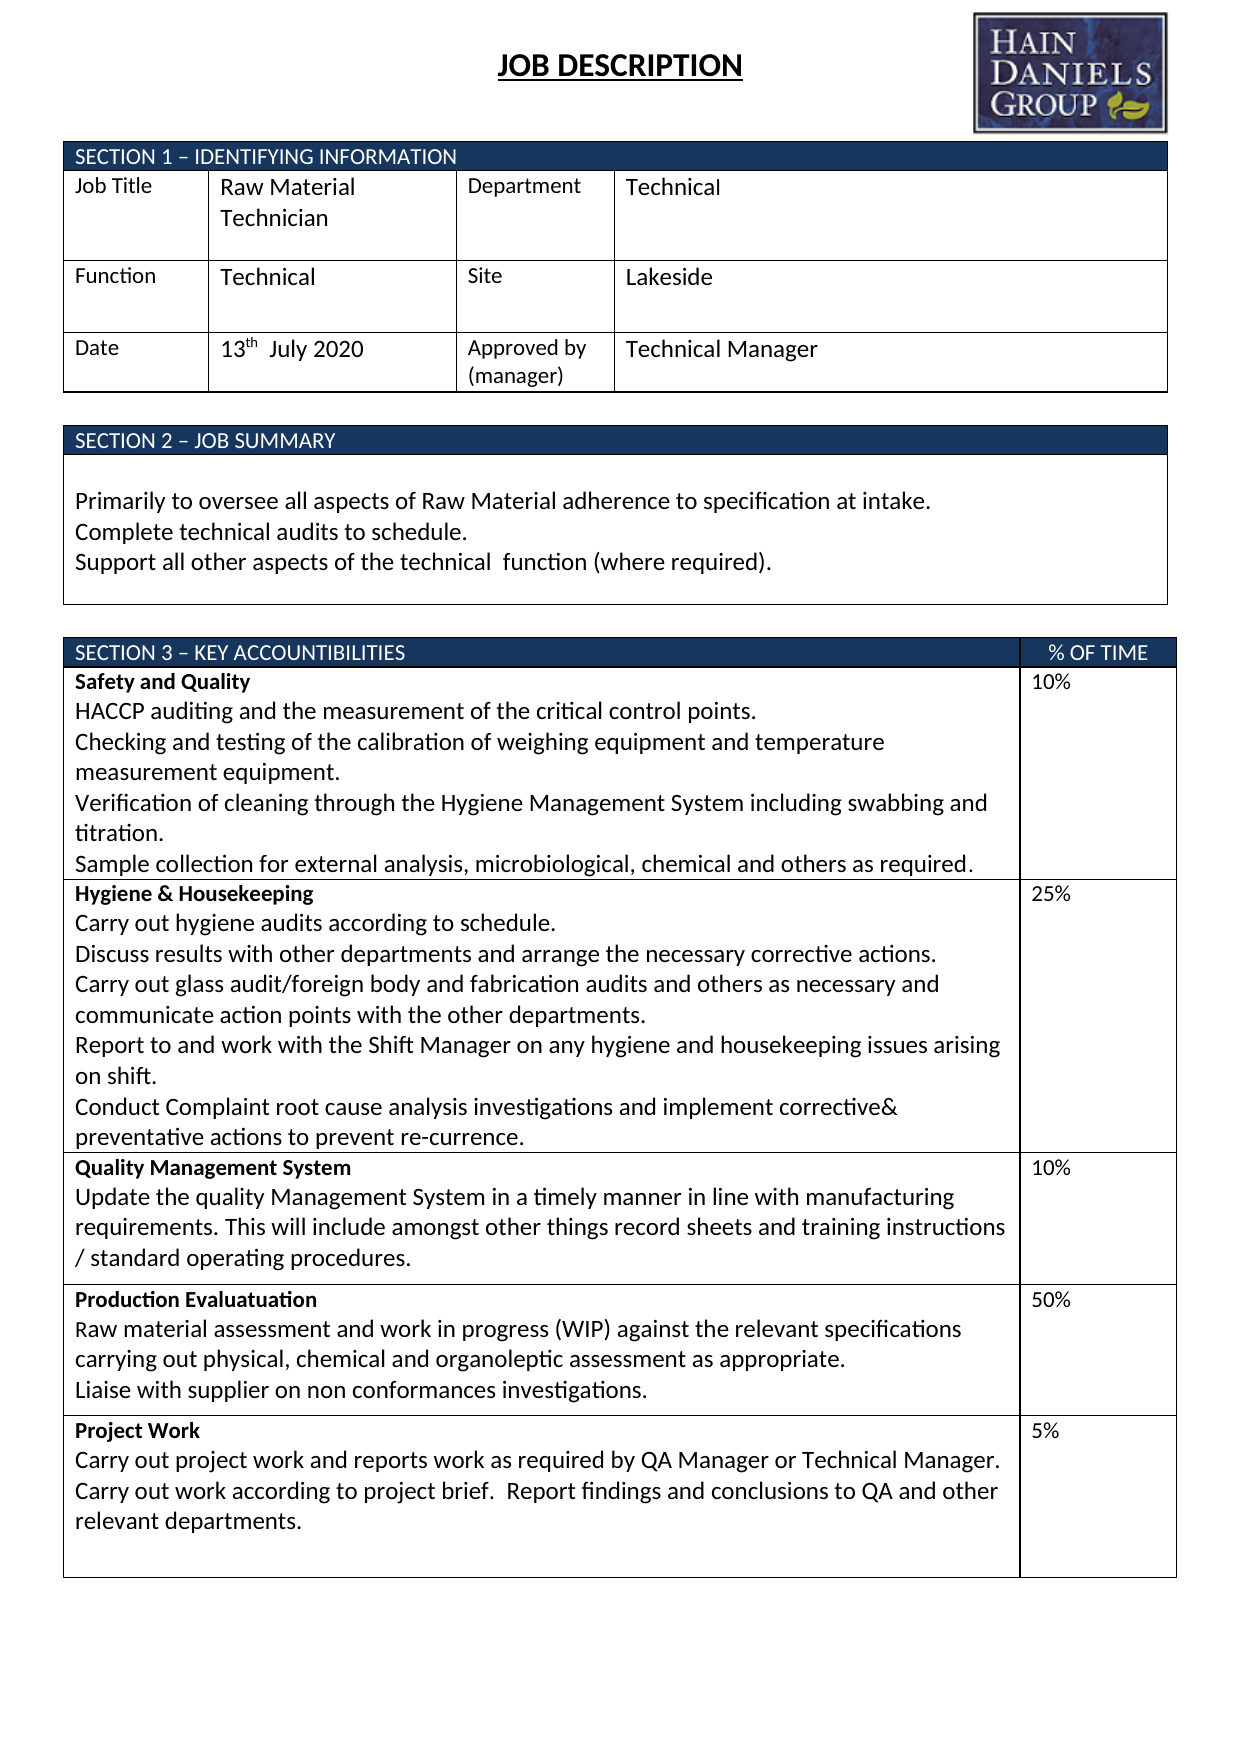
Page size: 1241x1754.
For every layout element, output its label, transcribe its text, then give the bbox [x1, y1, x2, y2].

table_header SECTION 3 – KEY ACCOUNTIBILITIES [64, 638, 1019, 666]
table_cell 25% [1021, 880, 1176, 1152]
table_cell 50% [1021, 1285, 1176, 1415]
table_cell Production Evaluatuation Raw material assessment and work in progress (WIP) against the relevant specifications carrying out physical, chemical and organoleptic assessment as appropriate. Liaise with supplier on non conformances investigations. [64, 1285, 1019, 1415]
table_cell Lakeside [615, 261, 1167, 332]
table_cell Safety and Quality HACCP auditing and the measurement of the critical control points. Checking and testing of the calibration of weighing equipment and temperature measurement equipment. Verification of cleaning through the Hygiene Management System including swabbing and titration. Sample collection for external analysis, microbiological, chemical and others as required. [64, 668, 1019, 878]
table_cell Date [64, 333, 208, 391]
table_cell Project Work Carry out project work and reports work as required by QA Manager or Technical Manager. Carry out work according to project brief. Report findings and conclusions to QA and other relevant departments. [64, 1416, 1019, 1577]
picture [969, 8, 1170, 133]
table_header SECTION 2 – JOB SUMMARY [64, 426, 1167, 454]
table_cell Primarily to oversee all aspects of Raw Material adherence to specification at intake. Complete technical audits to schedule. Support all other aspects of the technical function (where required). [64, 455, 1167, 604]
table_cell Job Title [64, 171, 208, 260]
table_cell Site [457, 261, 614, 332]
table_cell 10% [1021, 668, 1176, 878]
table_cell 13th July 2020 [209, 333, 456, 391]
table_cell Raw Material Technician [209, 171, 456, 260]
table_cell Department [457, 171, 614, 260]
table_cell Quality Management System Update the quality Management System in a timely manner in line with manufacturing requirements. This will include amongst other things record sheets and training instructions / standard operating procedures. [64, 1153, 1019, 1284]
table_cell 5% [1021, 1416, 1176, 1577]
table_cell 10% [1021, 1153, 1176, 1284]
table_header % OF TIME [1021, 638, 1176, 666]
table_cell Approved by (manager) [457, 333, 614, 391]
table_cell Technical Manager [615, 333, 1167, 391]
table_cell Hygiene & Housekeeping Carry out hygiene audits according to schedule. Discuss results with other departments and arrange the necessary corrective actions. Carry out glass audit/foreign body and fabrication audits and others as necessary and communicate action points with the other departments. Report to and work with the Shift Manager on any hygiene and housekeeping issues arising on shift. Conduct Complaint root cause analysis investigations and implement corrective& preventative actions to prevent re-currence. [64, 880, 1019, 1152]
table_cell Technical [209, 261, 456, 332]
table_cell Function [64, 261, 208, 332]
table_header SECTION 1 – IDENTIFYING INFORMATION [64, 142, 1167, 170]
table_cell Technical [615, 171, 1167, 260]
